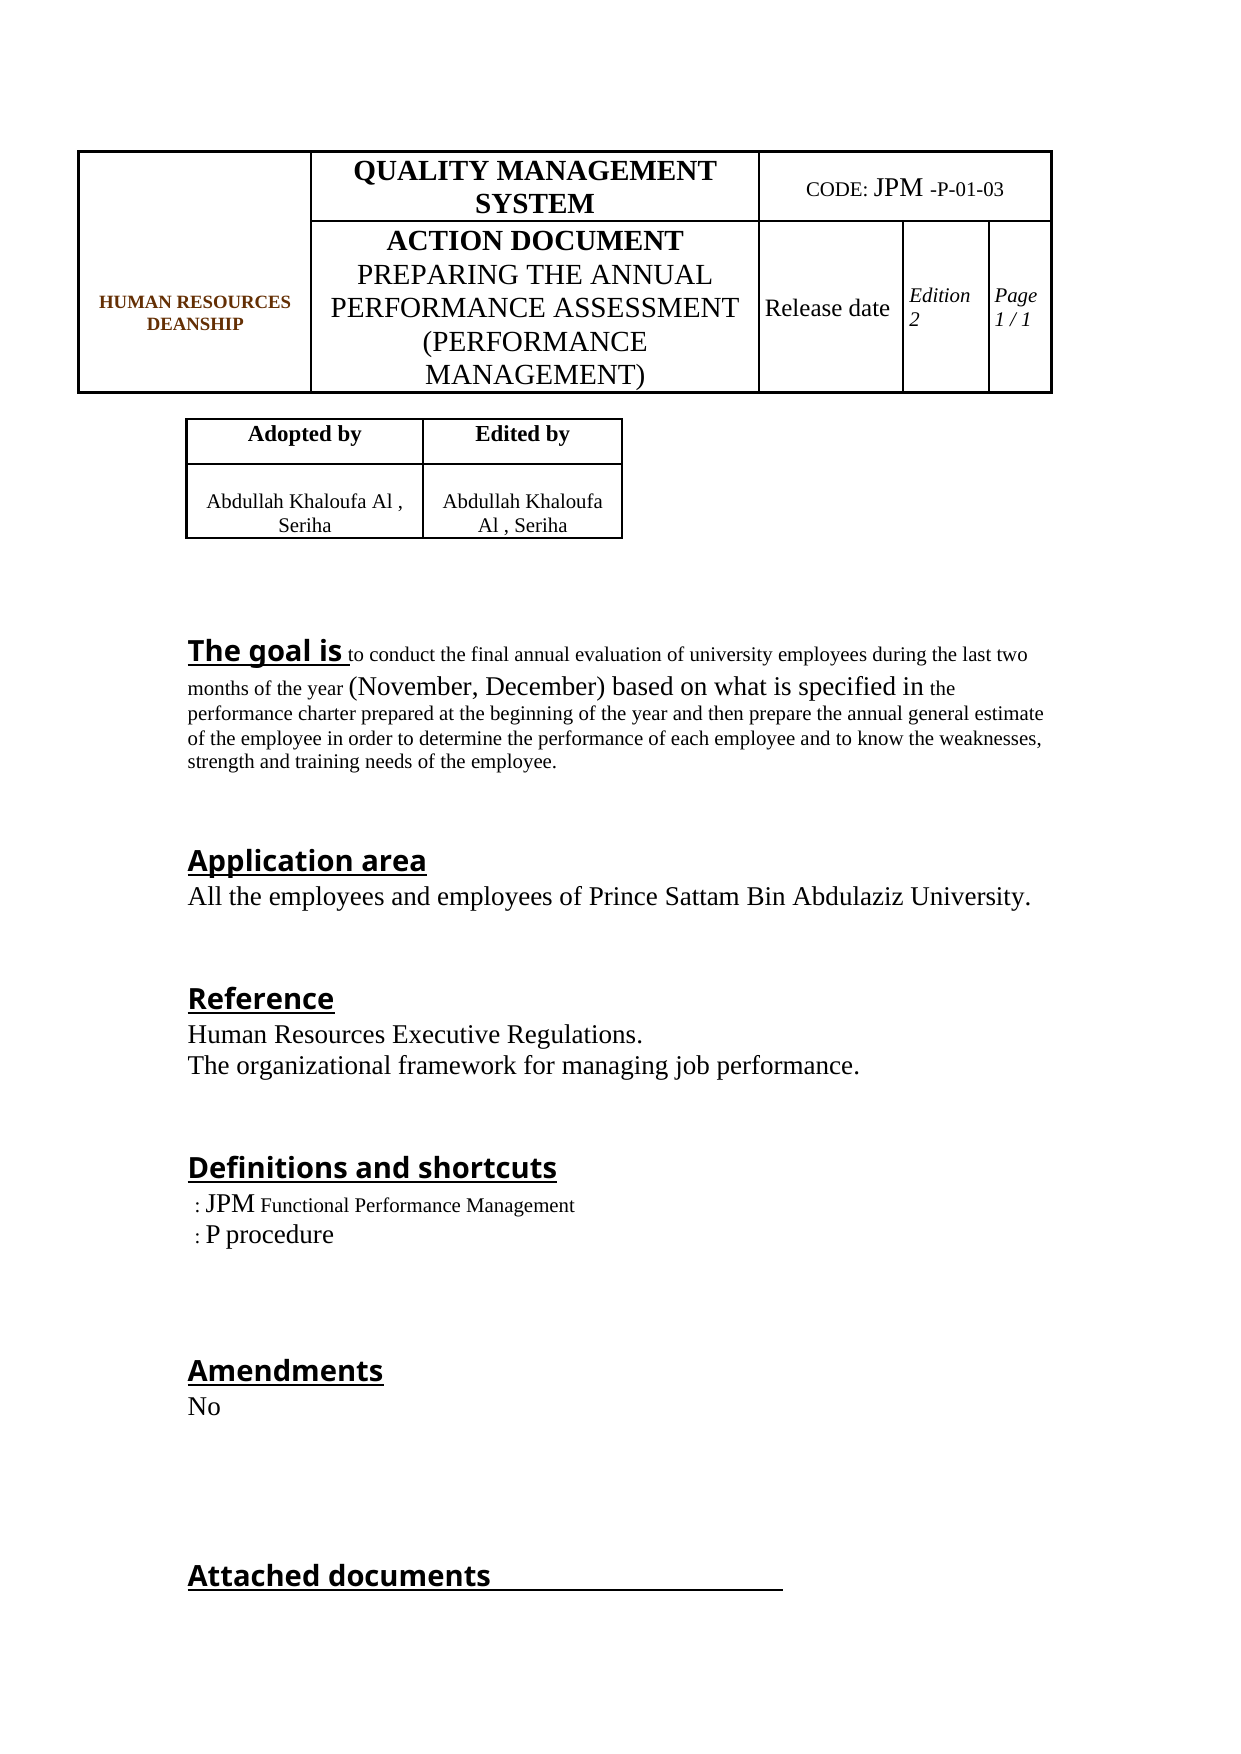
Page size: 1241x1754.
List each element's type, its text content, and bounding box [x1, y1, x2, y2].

text All the employees and employees of Prince Sattam Bin Abdulaziz University. [187, 880, 1053, 911]
table_cell Abdullah Khaloufa Al , Seriha [424, 465, 621, 537]
table_cell Abdullah Khaloufa Al , Seriha [188, 465, 422, 537]
table_header QUALITY MANAGEMENT SYSTEM [312, 153, 758, 220]
table_header CODE: JPM -P-01-03 [760, 153, 1050, 220]
table_cell Release date [760, 222, 902, 391]
text : JPM Functional Performance Management [187, 1187, 1053, 1218]
table_header Adopted by [188, 420, 422, 462]
text Reference [187, 978, 1053, 1018]
table_cell ACTION DOCUMENT PREPARING THE ANNUAL PERFORMANCE ASSESSMENT (PERFORMANCE MANAGEMENT) [312, 222, 758, 391]
text Application area [187, 841, 1053, 880]
text Human Resources Executive Regulations. [187, 1018, 1053, 1049]
text : P procedure [187, 1218, 1053, 1249]
text Definitions and shortcuts [187, 1148, 1053, 1187]
text The organizational framework for managing job performance. [187, 1049, 1053, 1081]
table_header HUMAN RESOURCES DEANSHIP [80, 153, 310, 391]
table_cell Edition 2 [904, 222, 988, 391]
table_cell Page 1 / 1 [990, 222, 1050, 391]
table_header Edited by [424, 420, 621, 462]
text The goal is to conduct the final annual evaluation of university employees during the last two months of the year (November, December) based on what is specified in the performance charter prepared at the beginning of the year and then prepare the annual general estimate of the employee in order to determine the performance of each employee and to know the weaknesses, strength and training needs of the employee. [187, 631, 1053, 773]
text Attached documents [187, 1555, 1053, 1595]
text No [187, 1390, 1053, 1421]
text Amendments [187, 1350, 1053, 1390]
